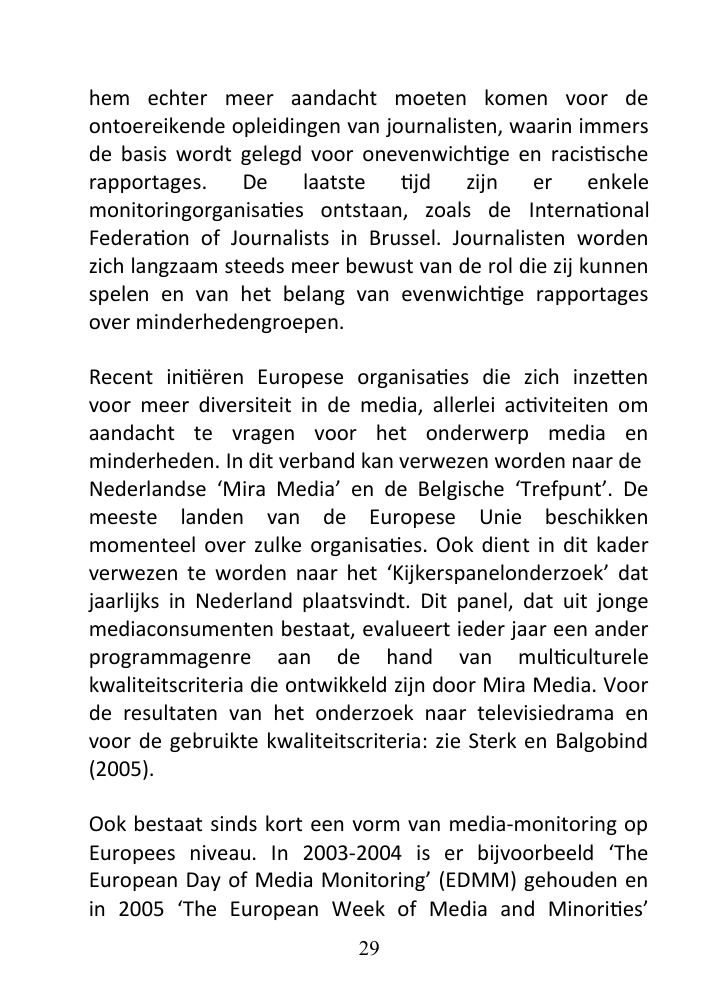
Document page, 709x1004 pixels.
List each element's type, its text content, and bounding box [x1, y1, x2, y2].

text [88, 809, 649, 922]
text Recent initiëren Europese organisaties die zich inzetten voor meer diversiteit in de media, allerlei activiteiten om aandacht te vragen voor het onderwerp media en minderheden. In dit verband kan verwezen worden naar de [88, 362, 649, 474]
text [88, 83, 649, 335]
text Nederlandse ‘Mira Media’ en de Belgische ‘Trefpunt’. De meeste landen van de Europese Unie beschikken momenteel over zulke organisaties. Ook dient in dit kader verwezen te worden naar het ‘Kijkerspanelonderzoek’ dat jaarlijks in Nederland plaatsvindt. Dit panel, dat uit jonge mediaconsumenten bestaat, evalueert ieder jaar een ander programmagenre aan de hand van multiculturele kwaliteitscriteria die ontwikkeld zijn door Mira Media. Voor de resultaten van het onderzoek naar televisiedrama en voor de gebruikte kwaliteitscriteria: zie Sterk en Balgobind (2005). [88, 474, 649, 783]
